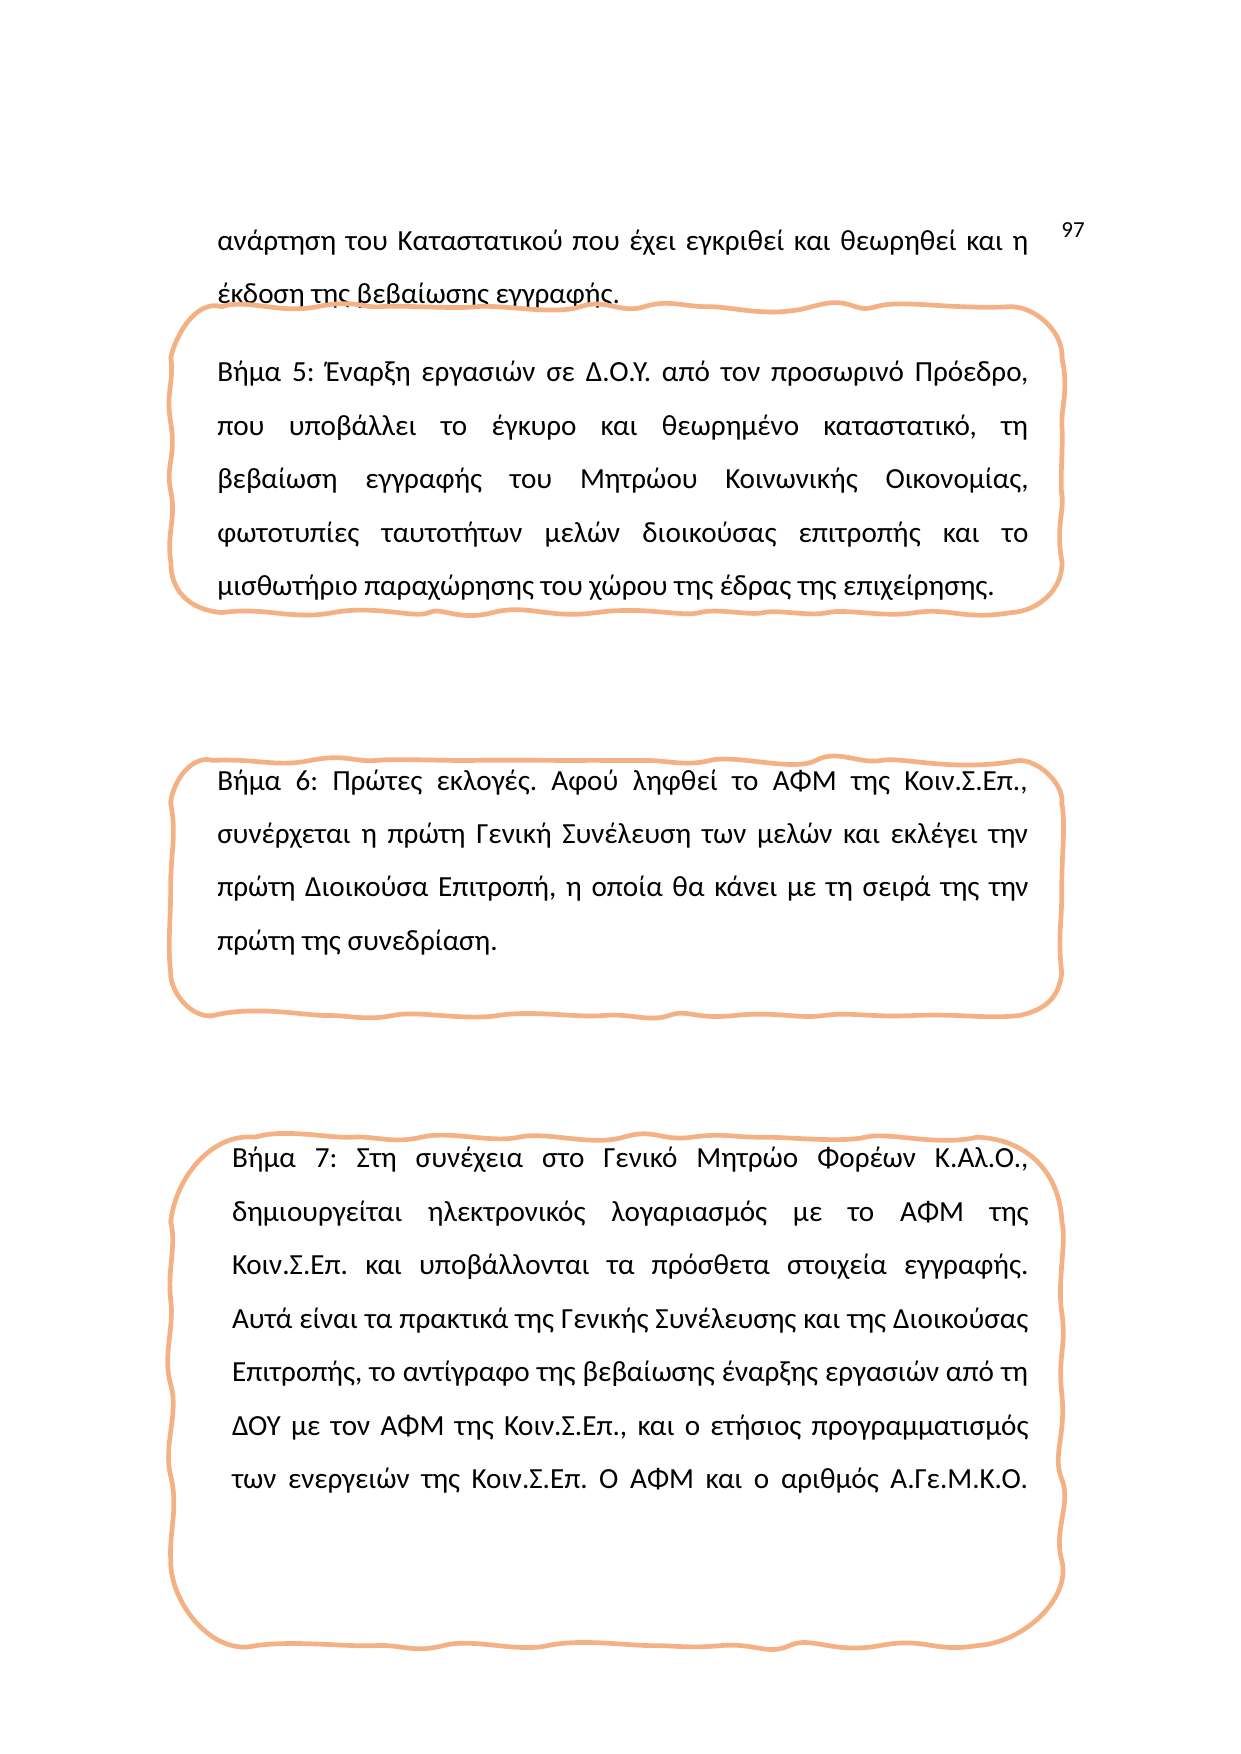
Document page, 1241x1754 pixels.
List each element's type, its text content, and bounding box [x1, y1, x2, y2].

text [232, 1139, 1029, 1496]
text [217, 222, 1029, 309]
text Βήμα 5: Έναρξη εργασιών σε Δ.Ο.Υ. από τον προσωρινό Πρόεδρο, που υποβάλλει το έγκυρο και θεωρημένο καταστατικό, τη βεβαίωση εγγραφής του Μητρώου Κοινωνικής Οικονομίας, φωτοτυπίες ταυτοτήτων μελών διοικούσας επιτροπής και το μισθωτήριο παραχώρησης του χώρου της έδρας της επιχείρησης. [217, 353, 1029, 603]
text Βήμα 6: Πρώτες εκλογές. Αφού ληφθεί το ΑΦΜ της Κοιν.Σ.Επ., συνέρχεται η πρώτη Γενική Συνέλευση των μελών και εκλέγει την πρώτη Διοικούσα Επιτροπή, η οποία θα κάνει με τη σειρά της την πρώτη της συνεδρίαση. [217, 762, 1029, 958]
